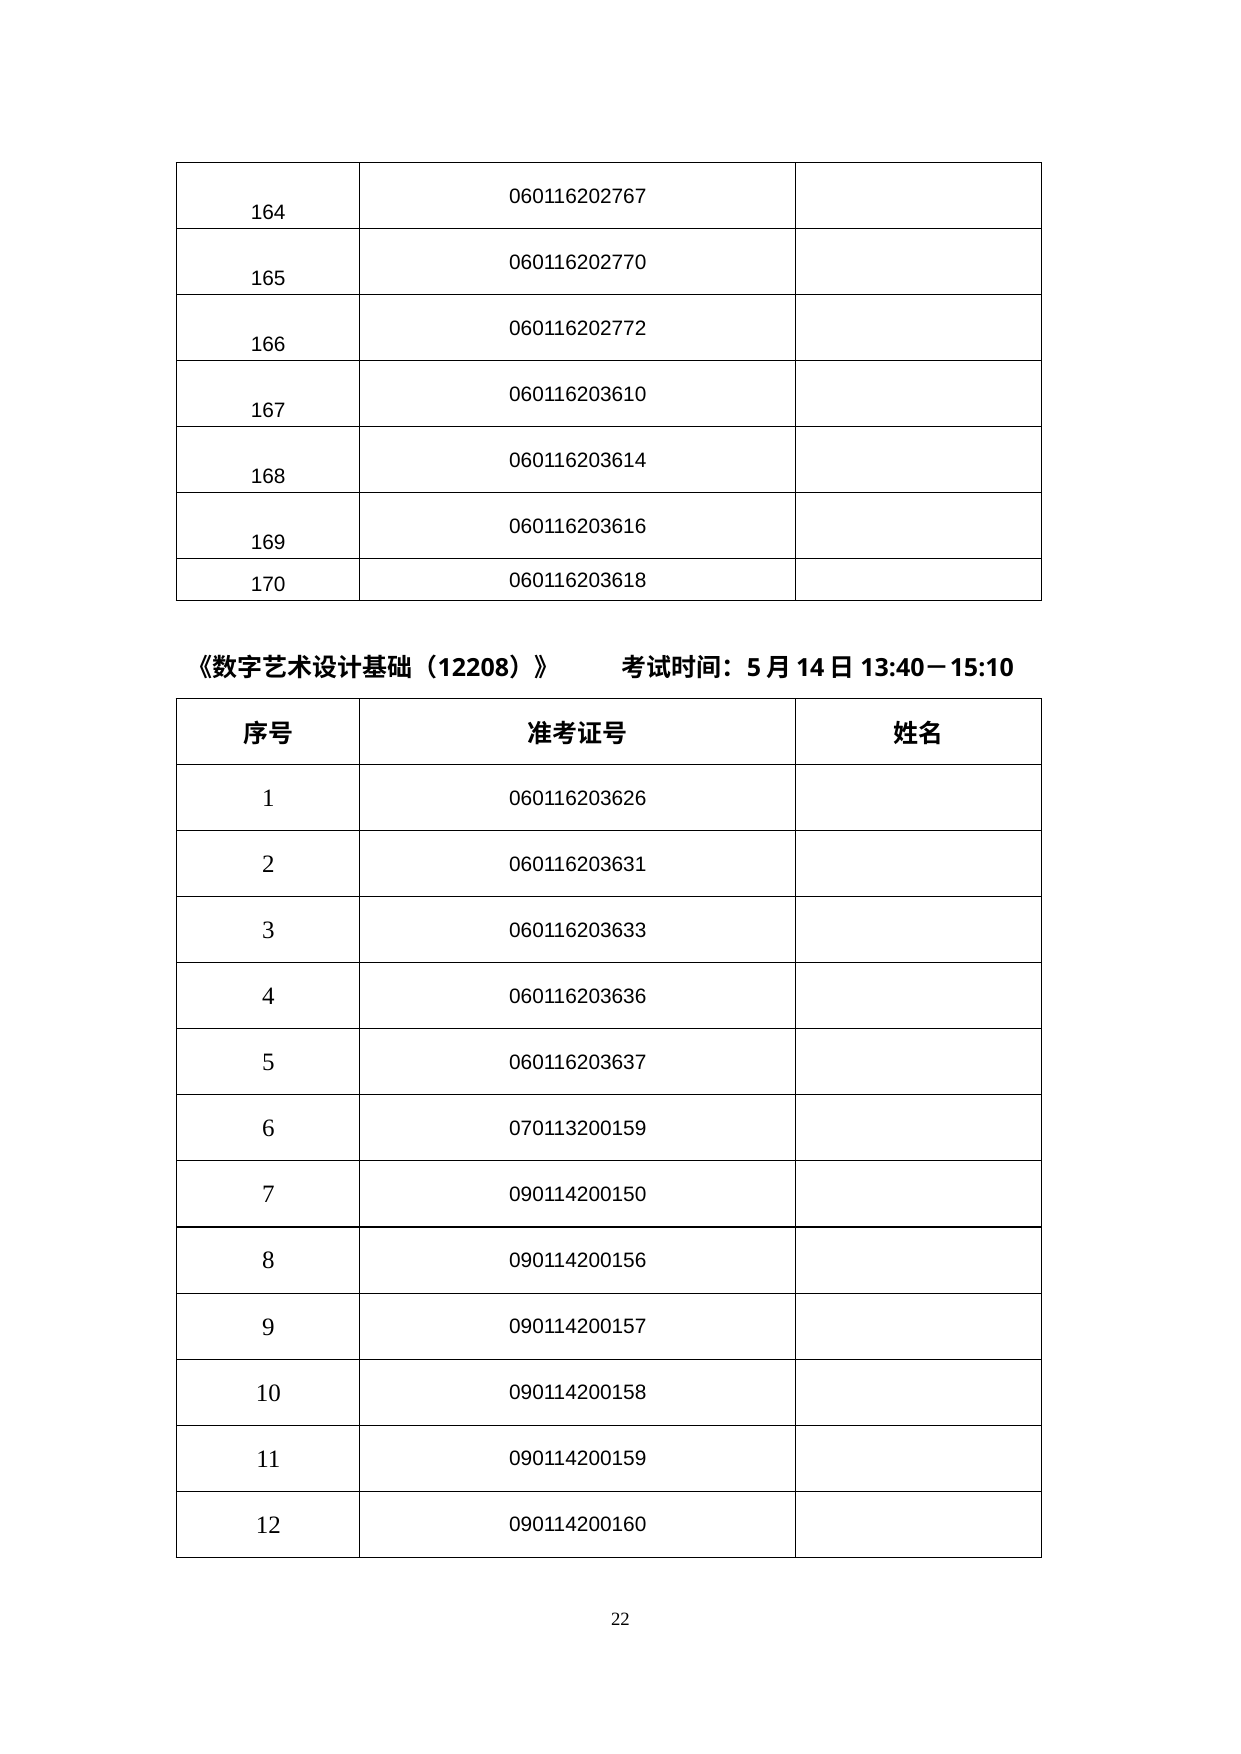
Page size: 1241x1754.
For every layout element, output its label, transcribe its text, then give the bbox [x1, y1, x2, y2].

table_cell [796, 1161, 1041, 1226]
table_cell [796, 1095, 1041, 1160]
table_cell 164 [177, 163, 359, 228]
text 《数字艺术设计基础（12208）》 考试时间：5月14日 13:40－15:10 [187, 633, 1053, 698]
table_cell 9 [177, 1294, 359, 1358]
table_cell 166 [177, 295, 359, 360]
table_cell [796, 361, 1041, 426]
table_cell 8 [177, 1228, 359, 1292]
table_cell 070113200159 [360, 1095, 795, 1160]
table_cell [796, 1228, 1041, 1292]
table_cell 060116203633 [360, 897, 795, 962]
table_cell 060116203614 [360, 427, 795, 492]
table_cell [796, 1029, 1041, 1094]
table_cell 170 [177, 559, 359, 599]
table_cell 168 [177, 427, 359, 492]
table_header 姓名 [796, 699, 1041, 764]
table_cell 090114200158 [360, 1360, 795, 1424]
table_cell 060116203610 [360, 361, 795, 426]
table_cell [796, 559, 1041, 599]
table_cell 5 [177, 1029, 359, 1094]
table_header 序号 [177, 699, 359, 764]
table_cell 4 [177, 963, 359, 1028]
table_cell 060116203637 [360, 1029, 795, 1094]
table_cell 060116202767 [360, 163, 795, 228]
table_cell 10 [177, 1360, 359, 1424]
table_cell 060116203626 [360, 765, 795, 830]
table_cell 060116203618 [360, 559, 795, 599]
table_cell 090114200160 [360, 1492, 795, 1557]
table_cell 060116202772 [360, 295, 795, 360]
table_cell [796, 163, 1041, 228]
table_cell [796, 765, 1041, 830]
table_cell [796, 1294, 1041, 1358]
table_cell 060116203636 [360, 963, 795, 1028]
table_cell [796, 493, 1041, 558]
table_cell 12 [177, 1492, 359, 1557]
table_cell 1 [177, 765, 359, 830]
table_cell [796, 229, 1041, 294]
table_cell 165 [177, 229, 359, 294]
table_cell [796, 1360, 1041, 1424]
table_cell [796, 1426, 1041, 1491]
table_cell 060116203631 [360, 831, 795, 896]
table_cell 090114200159 [360, 1426, 795, 1491]
table_cell [796, 963, 1041, 1028]
table_cell 6 [177, 1095, 359, 1160]
table_cell 3 [177, 897, 359, 962]
table_cell [796, 897, 1041, 962]
table_cell 090114200156 [360, 1228, 795, 1292]
table_cell 090114200157 [360, 1294, 795, 1358]
table_cell 167 [177, 361, 359, 426]
table_cell [796, 295, 1041, 360]
table_cell [796, 1492, 1041, 1557]
table_header 准考证号 [360, 699, 795, 764]
table_cell 7 [177, 1161, 359, 1226]
table_cell 11 [177, 1426, 359, 1491]
table_cell 090114200150 [360, 1161, 795, 1226]
table_cell 060116202770 [360, 229, 795, 294]
table_cell 169 [177, 493, 359, 558]
table_cell [796, 427, 1041, 492]
table_cell 2 [177, 831, 359, 896]
table_cell [796, 831, 1041, 896]
table_cell 060116203616 [360, 493, 795, 558]
